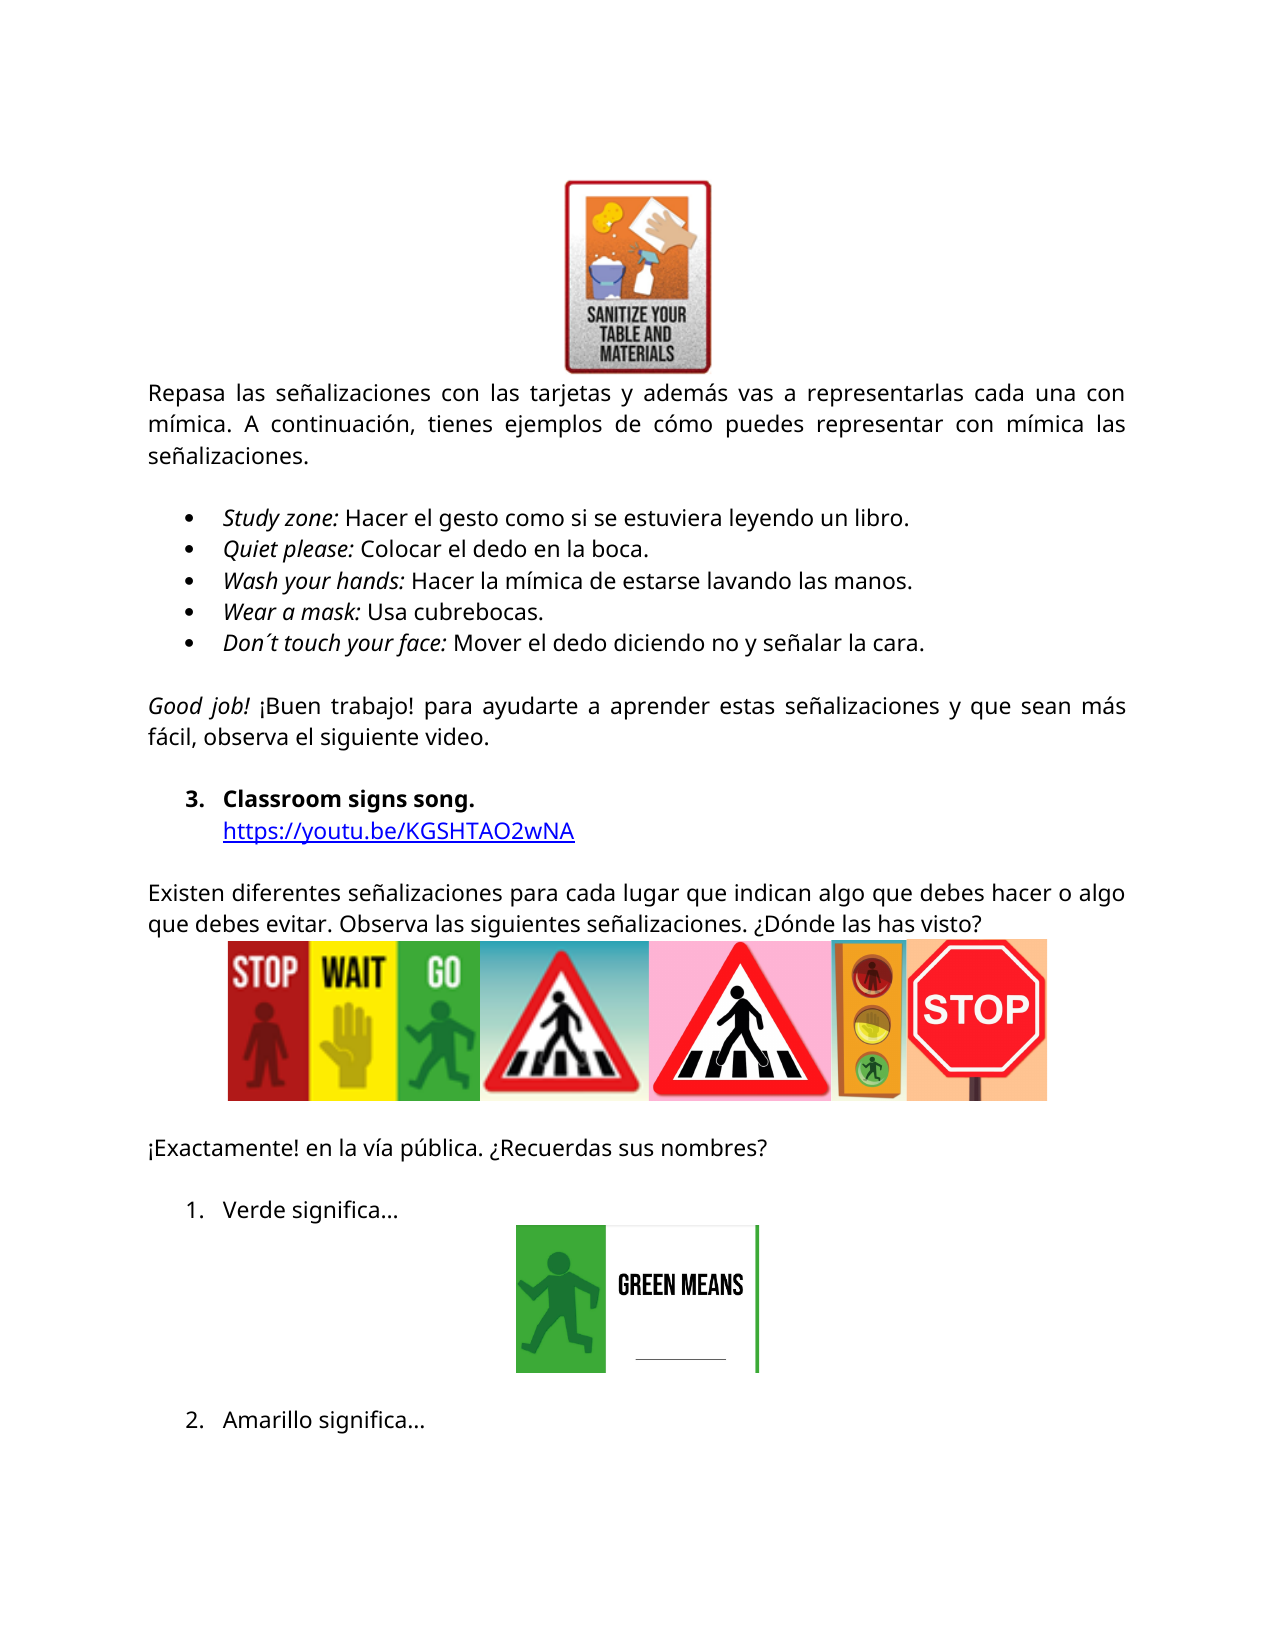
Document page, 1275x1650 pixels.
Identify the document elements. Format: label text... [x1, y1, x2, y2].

list Amarillo significa… [185, 1404, 1127, 1435]
text https://youtu.be/KGSHTAO2wNA [223, 815, 1127, 846]
list Wear a mask: Usa cubrebocas. [185, 596, 1127, 627]
list Don´t touch your face: Mover el dedo diciendo no y señalar la cara. [185, 627, 1127, 658]
list Verde significa… [185, 1194, 1127, 1226]
picture [561, 177, 714, 378]
text Existen diferentes señalizaciones para cada lugar que indican algo que debes hacer o algo que debes evitar. Observa las siguientes señalizaciones. ¿Dónde las has visto? [148, 877, 1127, 940]
list Classroom signs song. [185, 783, 1127, 815]
text Good job! ¡Buen trabajo! para ayudarte a aprender estas señalizaciones y que sean más fácil, observa el siguiente video. [148, 690, 1127, 752]
text ¡Exactamente! en la vía pública. ¿Recuerdas sus nombres? [148, 1132, 1127, 1163]
text Repasa las señalizaciones con las tarjetas y además vas a representarlas cada una con mímica. A continuación, tienes ejemplos de cómo puedes representar con mímica las señalizaciones. [148, 377, 1127, 471]
list Quiet please: Colocar el dedo en la boca. [185, 533, 1127, 565]
list Wash your hands: Hacer la mímica de estarse lavando las manos. [185, 565, 1127, 596]
list Study zone: Hacer el gesto como si se estuviera leyendo un libro. [185, 502, 1127, 533]
picture [516, 1225, 760, 1373]
picture [227, 939, 1048, 1101]
